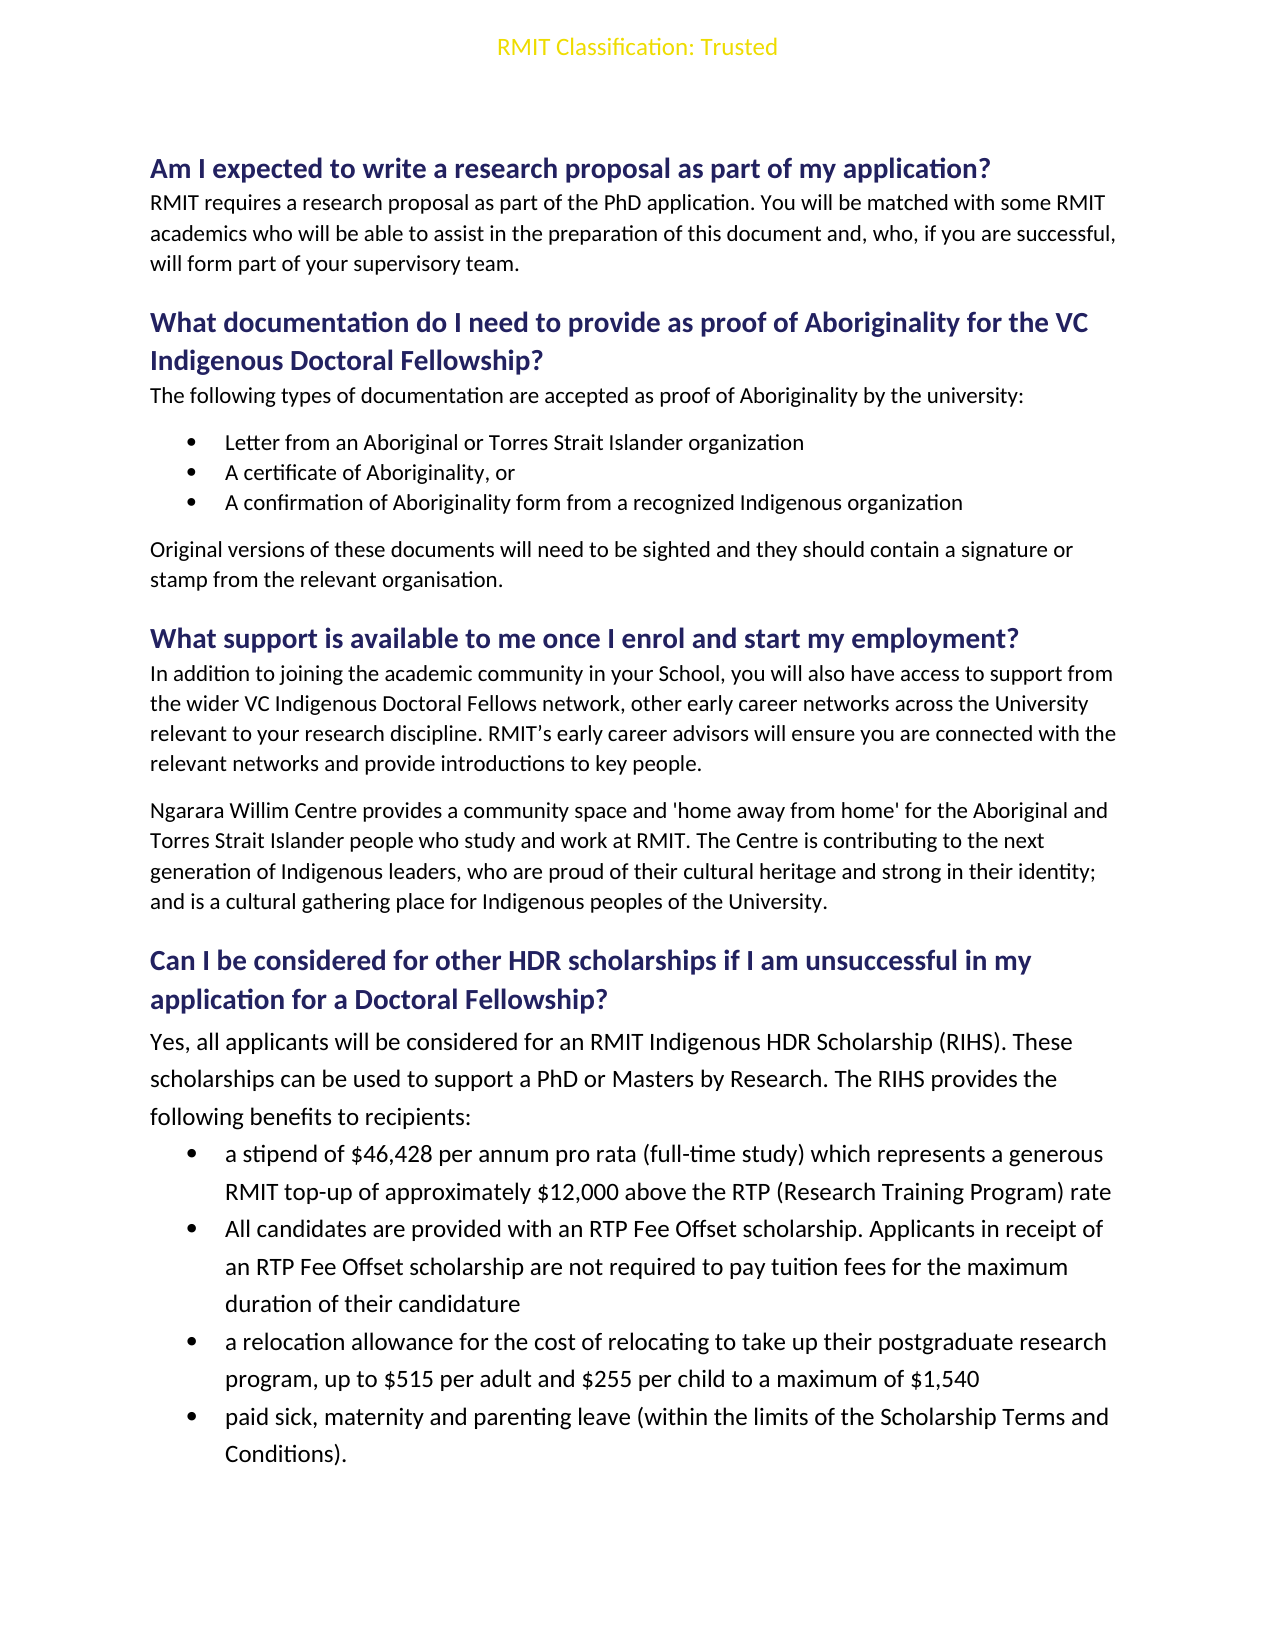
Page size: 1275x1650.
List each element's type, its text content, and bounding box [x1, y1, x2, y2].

list a relocation allowance for the cost of relocating to take up their postgraduate research program, up to $515 per adult and $255 per child to a maximum of $1,540 [187, 1319, 1125, 1394]
list A certificate of Aboriginality, or [187, 458, 1125, 486]
list All candidates are provided with an RTP Fee Offset scholarship. Applicants in receipt of an RTP Fee Offset scholarship are not required to pay tuition fees for the maximum duration of their candidature [187, 1207, 1125, 1319]
text RMIT requires a research proposal as part of the PhD application. You will be matched with some RMIT academics who will be able to assist in the preparation of this document and, who, if you are successful, will form part of your supervisory team. [150, 188, 1125, 277]
subtitle Am I expected to write a research proposal as part of my application? [150, 150, 1125, 186]
subtitle What support is available to me once I enrol and start my employment? [150, 621, 1125, 656]
text Ngarara Willim Centre provides a community space and 'home away from home' for the Aboriginal and Torres Strait Islander people who study and work at RMIT. The Centre is contributing to the next generation of Indigenous leaders, who are proud of their cultural heritage and strong in their identity; and is a cultural gathering place for Indigenous peoples of the University. [150, 796, 1125, 915]
text Yes, all applicants will be considered for an RMIT Indigenous HDR Scholarship (RIHS). These scholarships can be used to support a PhD or Masters by Research. The RIHS provides the following benefits to recipients: [150, 1019, 1125, 1132]
text In addition to joining the academic community in your School, you will also have access to support from the wider VC Indigenous Doctoral Fellows network, other early career networks across the University relevant to your research discipline. RMIT’s early career advisors will ensure you are connected with the relevant networks and provide introductions to key people. [150, 659, 1125, 778]
list a stipend of $46,428 per annum pro rata (full-time study) which represents a generous RMIT top-up of approximately $12,000 above the RTP (Research Training Program) rate [187, 1132, 1125, 1207]
list A confirmation of Aboriginality form from a recognized Indigenous organization [187, 488, 1125, 516]
list Letter from an Aboriginal or Torres Strait Islander organization [187, 428, 1125, 456]
subtitle Can I be considered for other HDR scholarships if I am unsuccessful in my application for a Doctoral Fellowship? [150, 942, 1125, 1016]
subtitle What documentation do I need to provide as proof of Aboriginality for the VC Indigenous Doctoral Fellowship? [150, 304, 1125, 378]
text The following types of documentation are accepted as proof of Aboriginality by the university: [150, 381, 1125, 409]
text Original versions of these documents will need to be sighted and they should contain a signature or stamp from the relevant organisation. [150, 535, 1125, 593]
list paid sick, maternity and parenting leave (within the limits of the Scholarship Terms and Conditions). [187, 1394, 1125, 1469]
